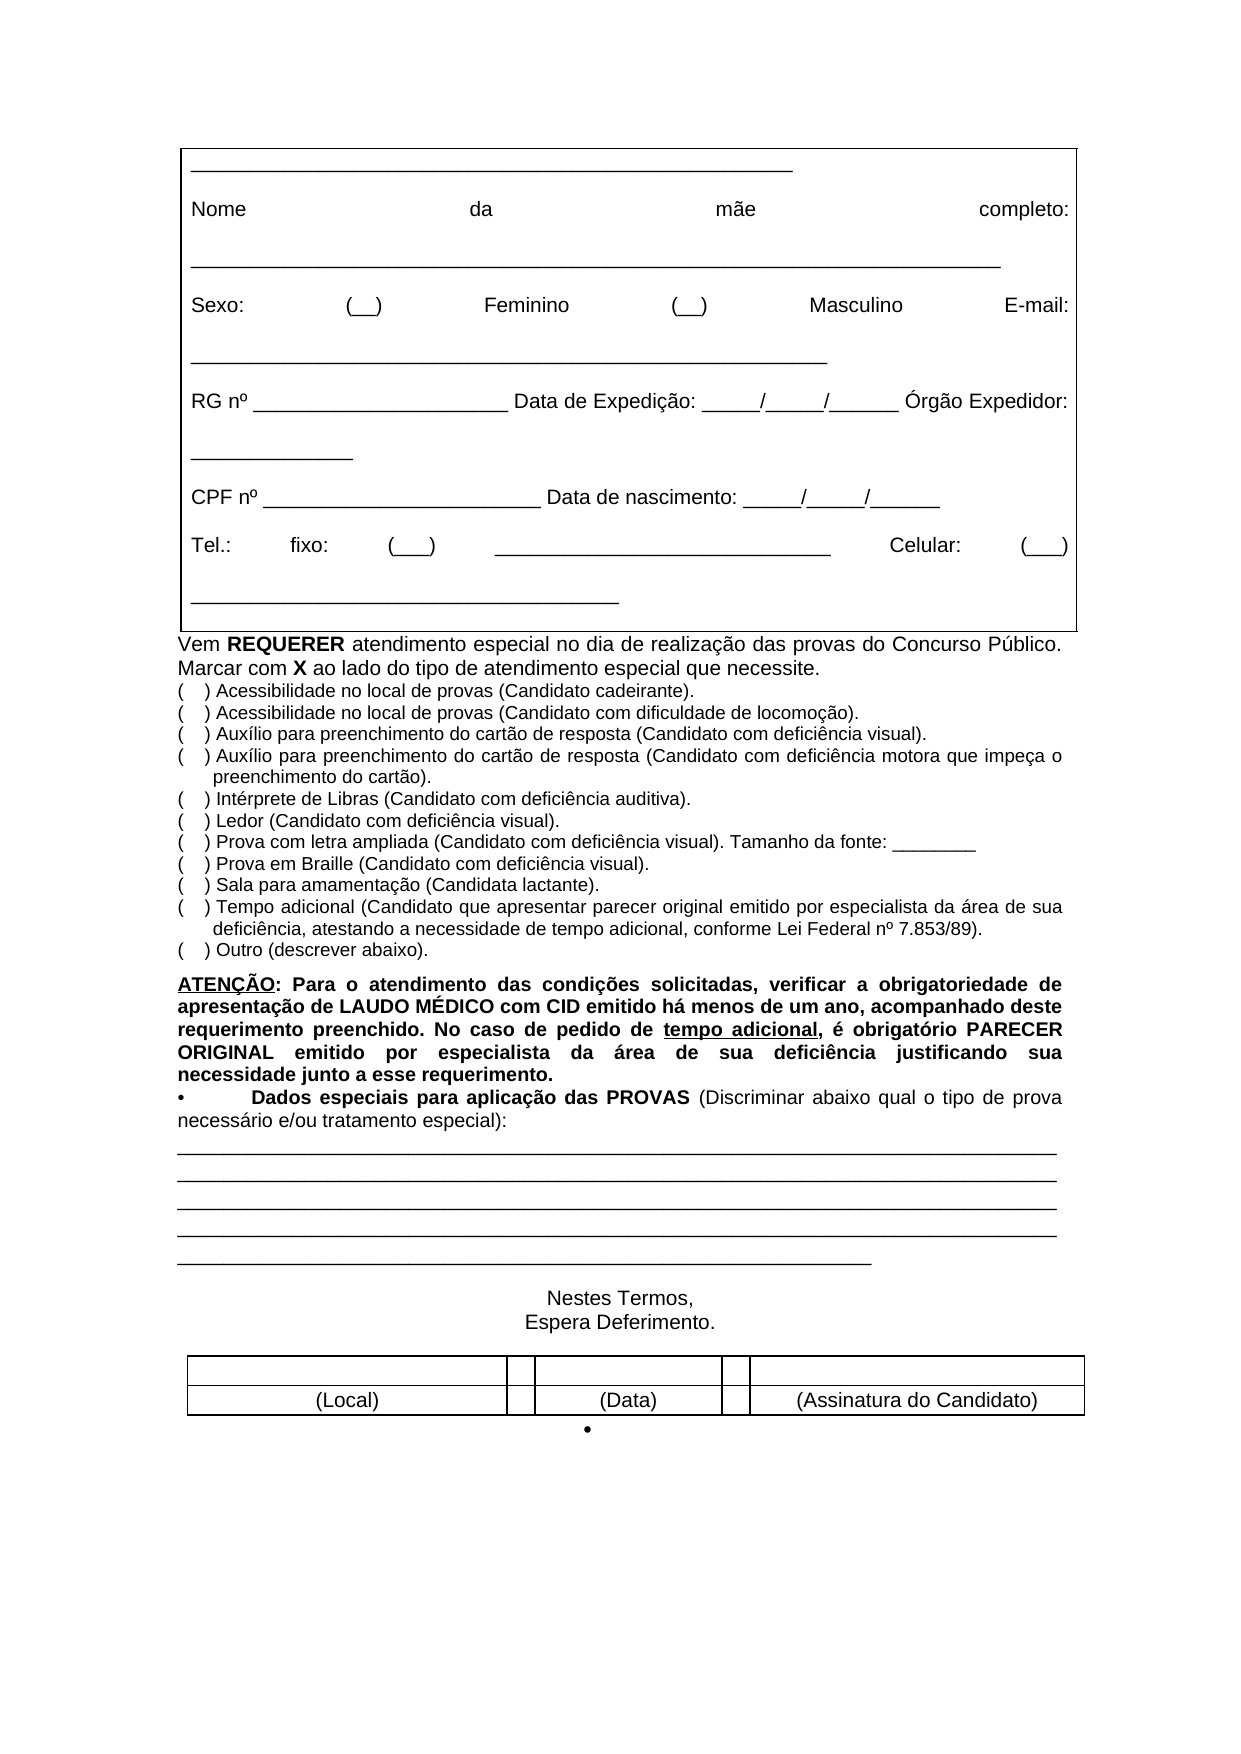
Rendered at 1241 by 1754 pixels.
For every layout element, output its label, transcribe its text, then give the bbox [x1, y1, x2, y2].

text ____________________________________________________________________________________________________________________________________________________________________________________________________________________________________________________________________________________________________________________________________________________________________________ [177, 1131, 1063, 1265]
text ATENÇÃO: Para o atendimento das condições solicitadas, verificar a obrigatoriedade de apresentação de LAUDO MÉDICO com CID emitido há menos de um ano, acompanhado deste requerimento preenchido. No caso de pedido de tempo adicional, é obrigatório PARECER ORIGINAL emitido por especialista da área de sua deficiência justificando sua necessidade junto a esse requerimento. [177, 972, 1063, 1086]
text (__) Sala para amamentação (Candidata lactante). [177, 874, 1063, 896]
list Dados especiais para aplicação das PROVAS (Discriminar abaixo qual o tipo de prova necessário e/ou tratamento especial): [177, 1086, 1063, 1131]
text (__) Intérprete de Libras (Candidato com deficiência auditiva). [177, 788, 1063, 809]
table_header [188, 1357, 506, 1385]
table_cell (Assinatura do Candidato) [751, 1386, 1084, 1414]
text (__) Ledor (Candidato com deficiência visual). [177, 809, 1063, 831]
table_header [536, 1357, 721, 1385]
text (__) Auxílio para preenchimento do cartão de resposta (Candidato com deficiência visual). [177, 723, 1063, 745]
text Nestes Termos, [177, 1286, 1063, 1309]
table_header [508, 1357, 534, 1385]
text (__) Acessibilidade no local de provas (Candidato cadeirante). [177, 680, 1063, 702]
table_cell [508, 1386, 534, 1414]
text Vem REQUERER atendimento especial no dia de realização das provas do Concurso Público. Marcar com X ao lado do tipo de atendimento especial que necessite. [177, 632, 1063, 680]
table_cell (Data) [536, 1386, 721, 1414]
text (__) Tempo adicional (Candidato que apresentar parecer original emitido por especialista da área de sua deficiência, atestando a necessidade de tempo adicional, conforme Lei Federal nº 7.853/89). [177, 896, 1063, 939]
text Espera Deferimento. [177, 1309, 1063, 1333]
table_header [723, 1357, 749, 1385]
text (__) Prova com letra ampliada (Candidato com deficiência visual). Tamanho da fonte: ________ [177, 831, 1063, 853]
text (__) Outro (descrever abaixo). [177, 939, 1063, 960]
table_cell (Local) [188, 1386, 506, 1414]
table_cell [723, 1386, 749, 1414]
text (__) Auxílio para preenchimento do cartão de resposta (Candidato com deficiência motora que impeça o preenchimento do cartão). [177, 745, 1063, 788]
text (__) Prova em Braille (Candidato com deficiência visual). [177, 853, 1063, 874]
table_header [182, 149, 1076, 631]
text (__) Acessibilidade no local de provas (Candidato com dificuldade de locomoção). [177, 702, 1063, 723]
table_header [751, 1357, 1084, 1385]
